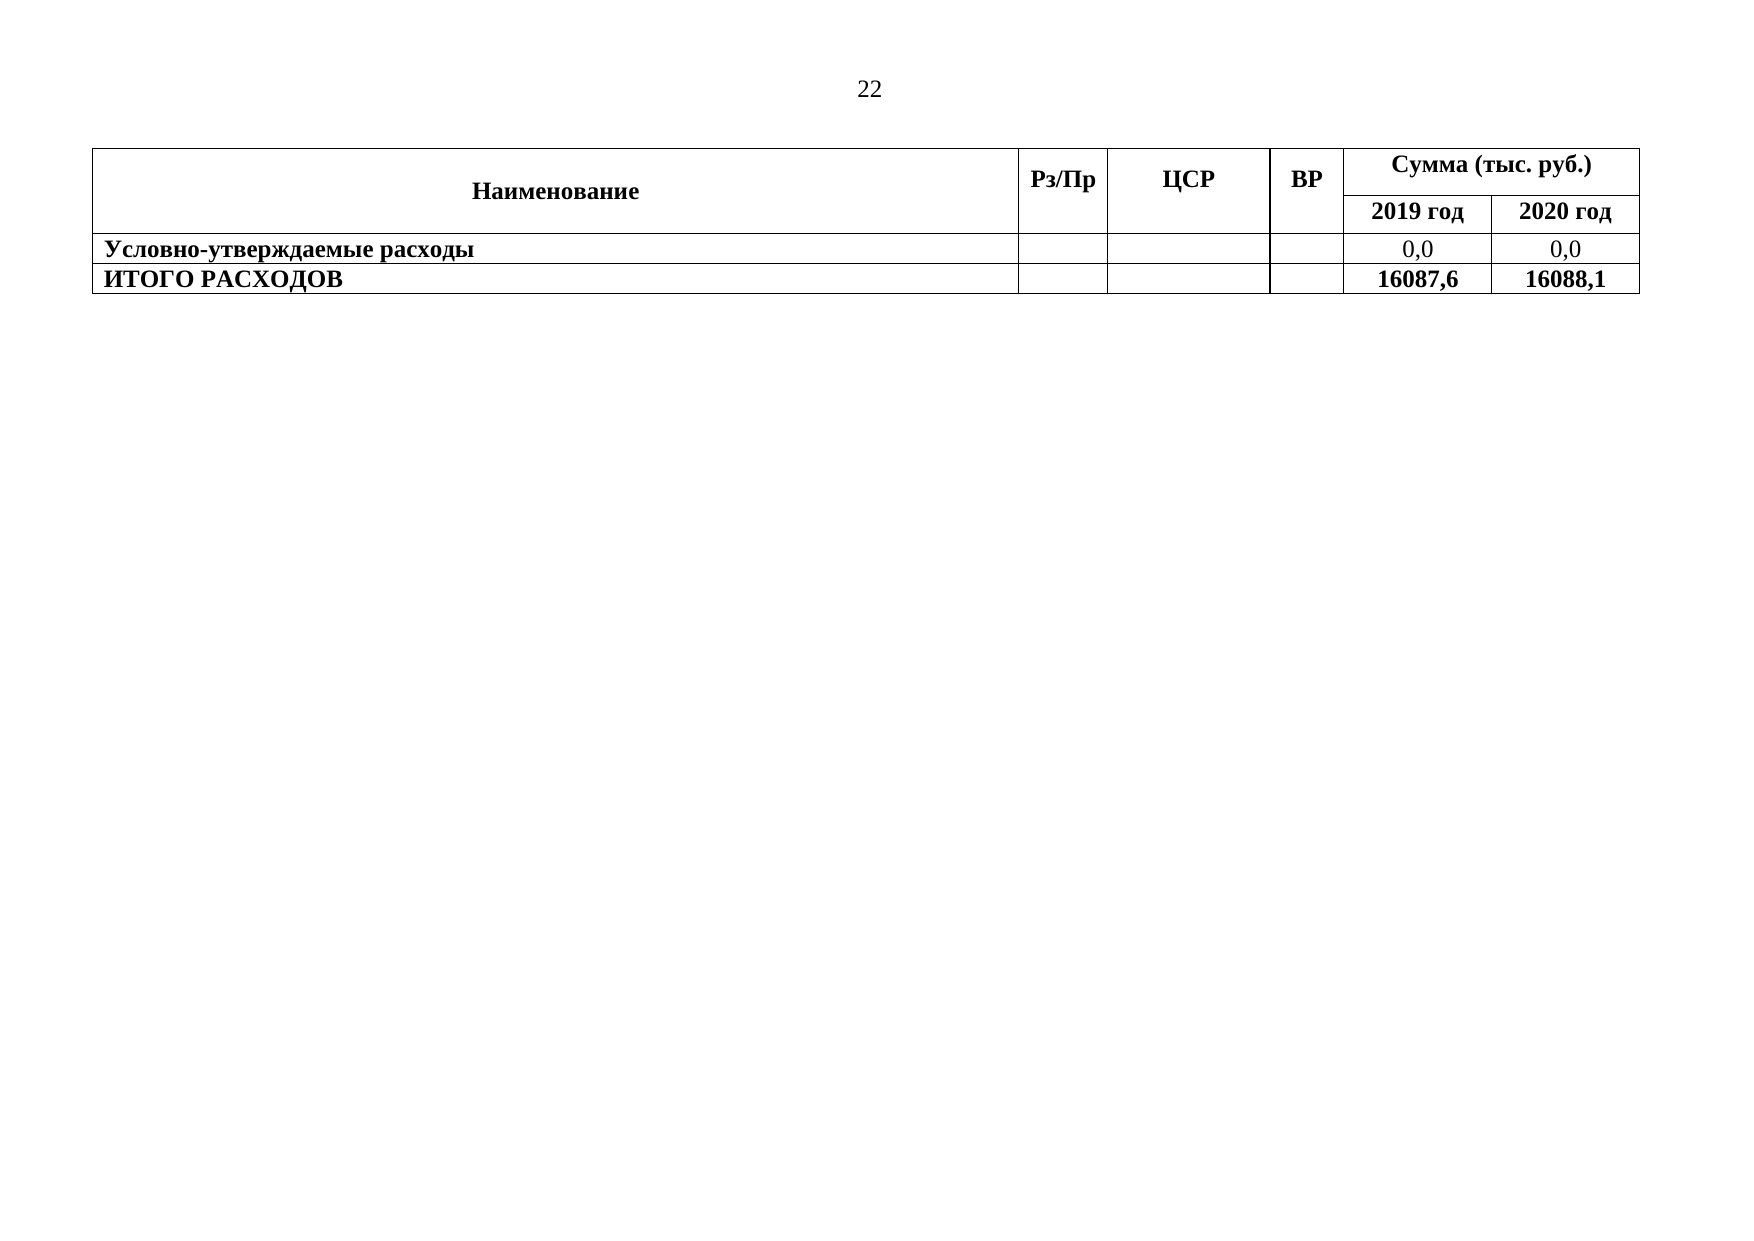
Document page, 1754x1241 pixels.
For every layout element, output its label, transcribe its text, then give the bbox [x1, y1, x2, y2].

table_cell 16088,1 [1492, 264, 1639, 292]
table_cell [1271, 234, 1343, 263]
table_header Наименование [93, 149, 1018, 233]
table_cell Условно-утверждаемые расходы [93, 234, 1018, 263]
table_cell 2019 год [1344, 196, 1491, 233]
table_cell [1108, 264, 1269, 292]
table_cell 0,0 [1344, 234, 1491, 263]
table_cell [1019, 234, 1107, 263]
table_cell [1019, 264, 1107, 292]
table_cell ИТОГО РАСХОДОВ [93, 264, 1018, 292]
table_cell [1271, 264, 1343, 292]
table_header Рз/Пр [1019, 149, 1107, 233]
table_cell 16087,6 [1344, 264, 1491, 292]
table_header Сумма (тыс. руб.) [1344, 149, 1639, 195]
table_header ВР [1271, 149, 1343, 233]
table_cell 2020 год [1492, 196, 1639, 233]
table_header ЦСР [1108, 149, 1269, 233]
table_cell 0,0 [1492, 234, 1639, 263]
table_cell [1108, 234, 1269, 263]
